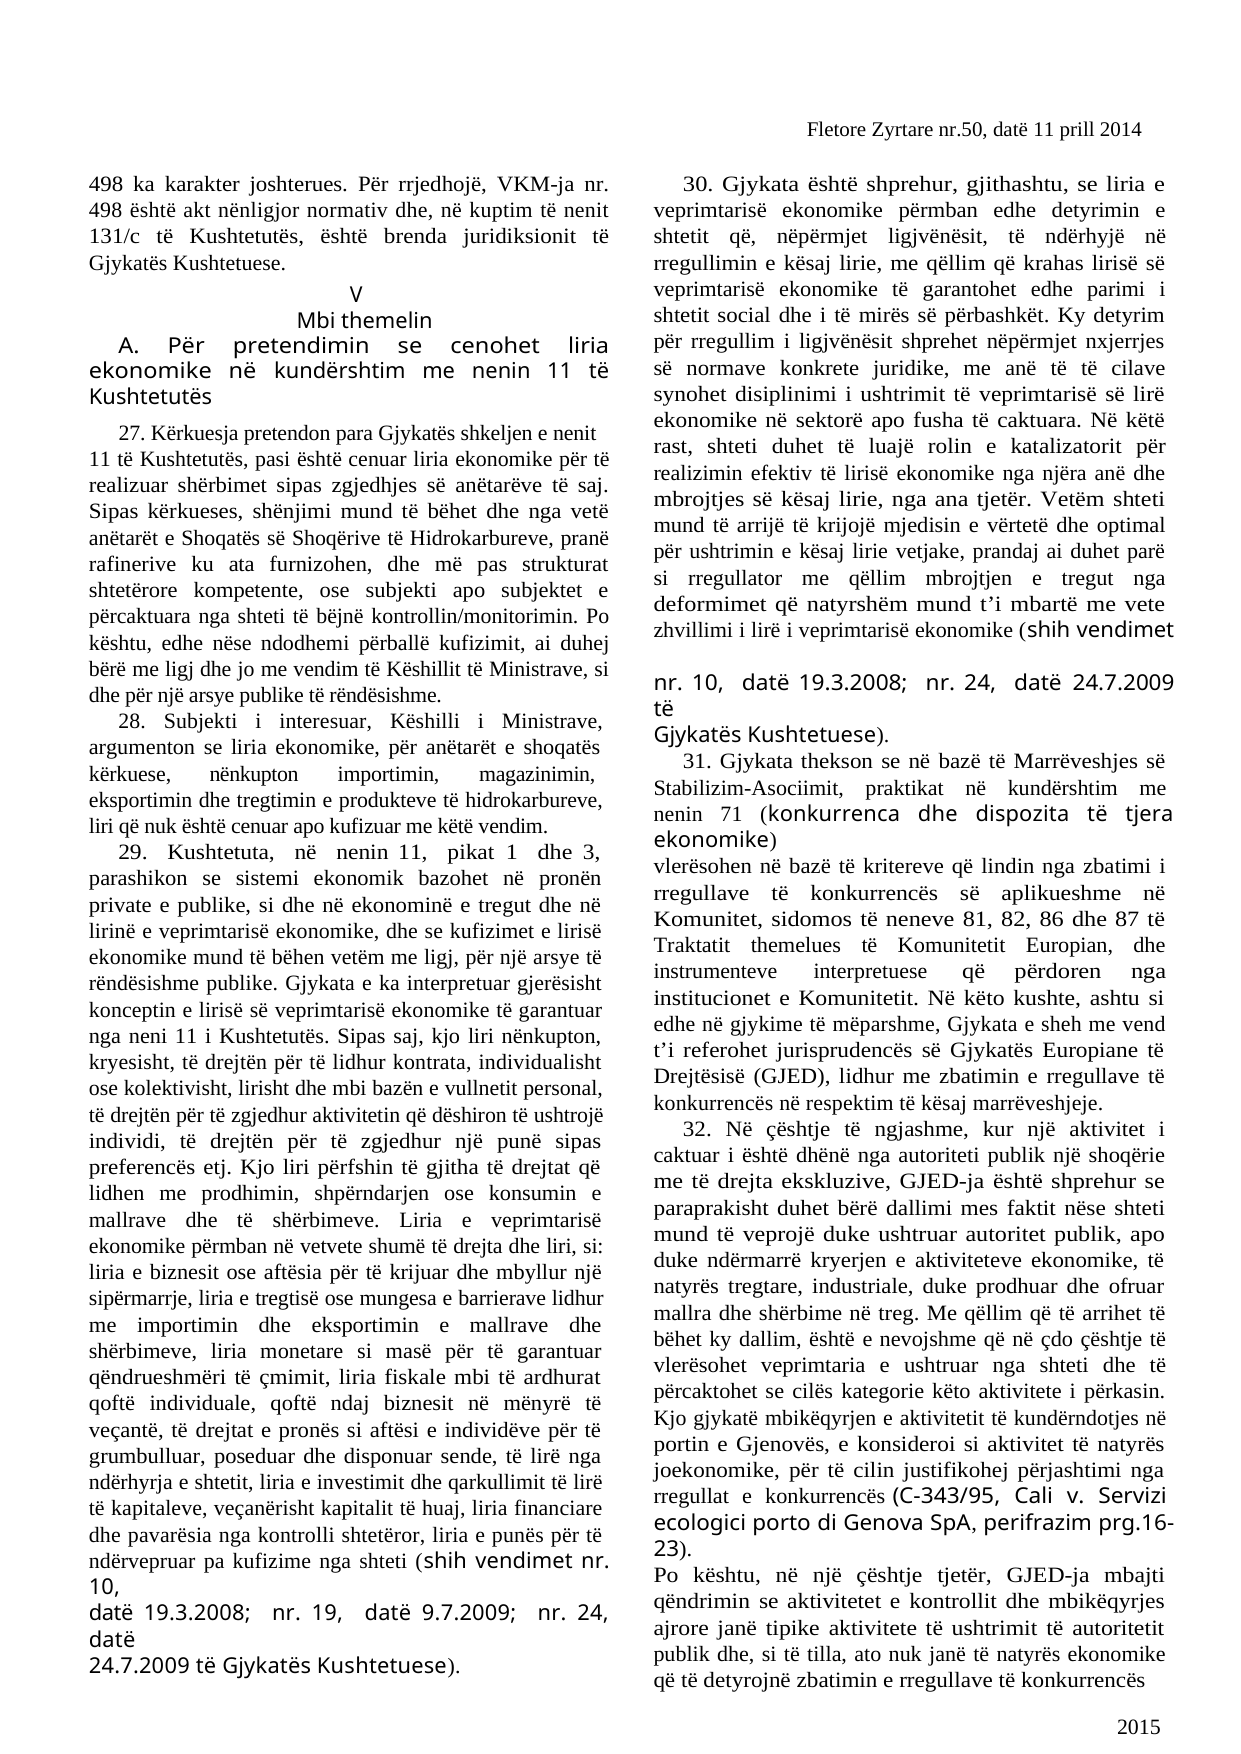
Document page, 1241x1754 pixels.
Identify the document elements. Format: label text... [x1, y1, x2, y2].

text 32. Në çështje të ngjashme, kur një aktivitet i caktuar i është dhënë nga autoriteti publik një shoqërie me të drejta ekskluzive, GJED-ja është shprehur se paraprakisht duhet bërë dallimi mes faktit nëse shteti mund të veprojë duke ushtruar autoritet publik, apo duke ndërmarrë kryerjen e aktiviteteve ekonomike, të natyrës tregtare, industriale, duke prodhuar dhe ofruar mallra dhe shërbime në treg. Me qëllim që të arrihet të bëhet ky dallim, është e nevojshme që në çdo çështje të vlerësohet veprimtaria e ushtruar nga shteti dhe të përcaktohet se cilës kategorie këto aktivitete i përkasin. Kjo gjykatë mbikëqyrjen e aktivitetit të kundërndotjes në portin e Gjenovës, e konsideroi si aktivitet të natyrës joekonomike, për të cilin justifikohej përjashtimi nga rregullat e konkurrencës (C-343/95, Cali v. Servizi ecologici porto di Genova SpA, perifrazim prg.16-23). Po kështu, në një çështje tjetër, GJED-ja mbajti qëndrimin se aktivitetet e kontrollit dhe mbikëqyrjes ajrore janë tipike aktivitete të ushtrimit të autoritetit publik dhe, si të tilla, ato nuk janë të natyrës ekonomike që të detyrojnë zbatimin e rregullave të konkurrencës [653, 1116, 1174, 1693]
text 28. Subjekti i interesuar, Këshilli i Ministrave, argumenton se liria ekonomike, për anëtarët e shoqatës kërkuese, nënkupton importimin, magazinimin, eksportimin dhe tregtimin e produkteve të hidrokarbureve, liri që nuk është cenuar apo kufizuar me këtë vendim. [89, 708, 610, 838]
text 498 ka karakter joshterues. Për rrjedhojë, VKM-ja nr. 498 është akt nënligjor normativ dhe, në kuptim të nenit 131/c të Kushtetutës, është brenda juridiksionit të Gjykatës Kushtetuese. [89, 171, 610, 275]
text 29. Kushtetuta, në nenin 11, pikat 1 dhe 3, parashikon se sistemi ekonomik bazohet në pronën private e publike, si dhe në ekonominë e tregut dhe në lirinë e veprimtarisë ekonomike, dhe se kufizimet e lirisë ekonomike mund të bëhen vetëm me ligj, për një arsye të rëndësishme publike. Gjykata e ka interpretuar gjerësisht konceptin e lirisë së veprimtarisë ekonomike të garantuar nga neni 11 i Kushtetutës. Sipas saj, kjo liri nënkupton, kryesisht, të drejtën për të lidhur kontrata, individualisht ose kolektivisht, lirisht dhe mbi bazën e vullnetit personal, të drejtën për të zgjedhur aktivitetin që dëshiron të ushtrojë individi, të drejtën për të zgjedhur një punë sipas preferencës etj. Kjo liri përfshin të gjitha të drejtat që lidhen me prodhimin, shpërndarjen ose konsumin e mallrave dhe të shërbimeve. Liria e veprimtarisë ekonomike përmban në vetvete shumë të drejta dhe liri, si: liria e biznesit ose aftësia për të krijuar dhe mbyllur një sipërmarrje, liria e tregtisë ose mungesa e barrierave lidhur me importimin dhe eksportimin e mallrave dhe shërbimeve, liria monetare si masë për të garantuar qëndrueshmëri të çmimit, liria fiskale mbi të ardhurat qoftë individuale, qoftë ndaj biznesit në mënyrë të veçantë, të drejtat e pronës si aftësi e individëve për të grumbulluar, poseduar dhe disponuar sende, të lirë nga ndërhyrja e shtetit, liria e investimit dhe qarkullimit të lirë të kapitaleve, veçanërisht kapitalit të huaj, liria financiare dhe pavarësia nga kontrolli shtetëror, liria e punës për të ndërvepruar pa kufizime nga shteti (shih vendimet nr. 10, datë 19.3.2008; nr. 19, datë 9.7.2009; nr. 24, datë [89, 839, 610, 1652]
text 30. Gjykata është shprehur, gjithashtu, se liria e veprimtarisë ekonomike përmban edhe detyrimin e shtetit që, nëpërmjet ligjvënësit, të ndërhyjë në rregullimin e kësaj lirie, me qëllim që krahas lirisë së veprimtarisë ekonomike të garantohet edhe parimi i shtetit social dhe i të mirës së përbashkët. Ky detyrim për rregullim i ligjvënësit shprehet nëpërmjet nxjerrjes së normave konkrete juridike, me anë të të cilave synohet disiplinimi i ushtrimit të veprimtarisë së lirë ekonomike në sektorë apo fusha të caktuara. Në këtë rast, shteti duhet të luajë rolin e katalizatorit për realizimin efektiv të lirisë ekonomike nga njëra anë dhe mbrojtjes së kësaj lirie, nga ana tjetër. Vetëm shteti mund të arrijë të krijojë mjedisin e vërtetë dhe optimal për ushtrimin e kësaj lirie vetjake, prandaj ai duhet parë si rregullator me qëllim mbrojtjen e tregut nga deformimet që natyrshëm mund t’i mbartë me vete zhvillimi i lirë i veprimtarisë ekonomike (shih vendimet nr. 10, datë 19.3.2008; nr. 24, datë 24.7.2009 të Gjykatës Kushtetuese). [653, 171, 1174, 748]
text 24.7.2009 të Gjykatës Kushtetuese). [89, 1653, 634, 1678]
text 27. Kërkuesja pretendon para Gjykatës shkeljen e nenit [118, 420, 634, 445]
text Mbi themelin [296, 308, 634, 333]
text 31. Gjykata thekson se në bazë të Marrëveshjes së Stabilizim-Asociimit, praktikat në kundërshtim me nenin 71 (konkurrenca dhe dispozita të tjera ekonomike) vlerësohen në bazë të kritereve që lindin nga zbatimi i rregullave të konkurrencës së aplikueshme në Komunitet, sidomos të neneve 81, 82, 86 dhe 87 të Traktatit themelues të Komunitetit Europian, dhe instrumenteve interpretuese që përdoren nga institucionet e Komunitetit. Në këto kushte, ashtu si edhe në gjykime të mëparshme, Gjykata e sheh me vend t’i referohet jurisprudencës së Gjykatës Europiane të Drejtësisë (GJED), lidhur me zbatimin e rregullave të konkurrencës në respektim të kësaj marrëveshjeje. [653, 748, 1174, 1116]
text V [349, 283, 634, 308]
text 2015 [1117, 1715, 1240, 1740]
text Fletore Zyrtare nr.50, datë 11 prill 2014 [807, 118, 1240, 142]
text A. Për pretendimin se cenohet liria ekonomike në kundërshtim me nenin 11 të Kushtetutës [89, 333, 610, 409]
text 11 të Kushtetutës, pasi është cenuar liria ekonomike për të realizuar shërbimet sipas zgjedhjes së anëtarëve të saj. Sipas kërkueses, shënjimi mund të bëhet dhe nga vetë anëtarët e Shoqatës së Shoqërive të Hidrokarbureve, pranë rafinerive ku ata furnizohen, dhe më pas strukturat shtetërore kompetente, ose subjekti apo subjektet e përcaktuara nga shteti të bëjnë kontrollin/monitorimin. Po kështu, edhe nëse ndodhemi përballë kufizimit, ai duhej bërë me ligj dhe jo me vendim të Këshillit të Ministrave, si dhe për një arsye publike të rëndësishme. [89, 445, 610, 708]
